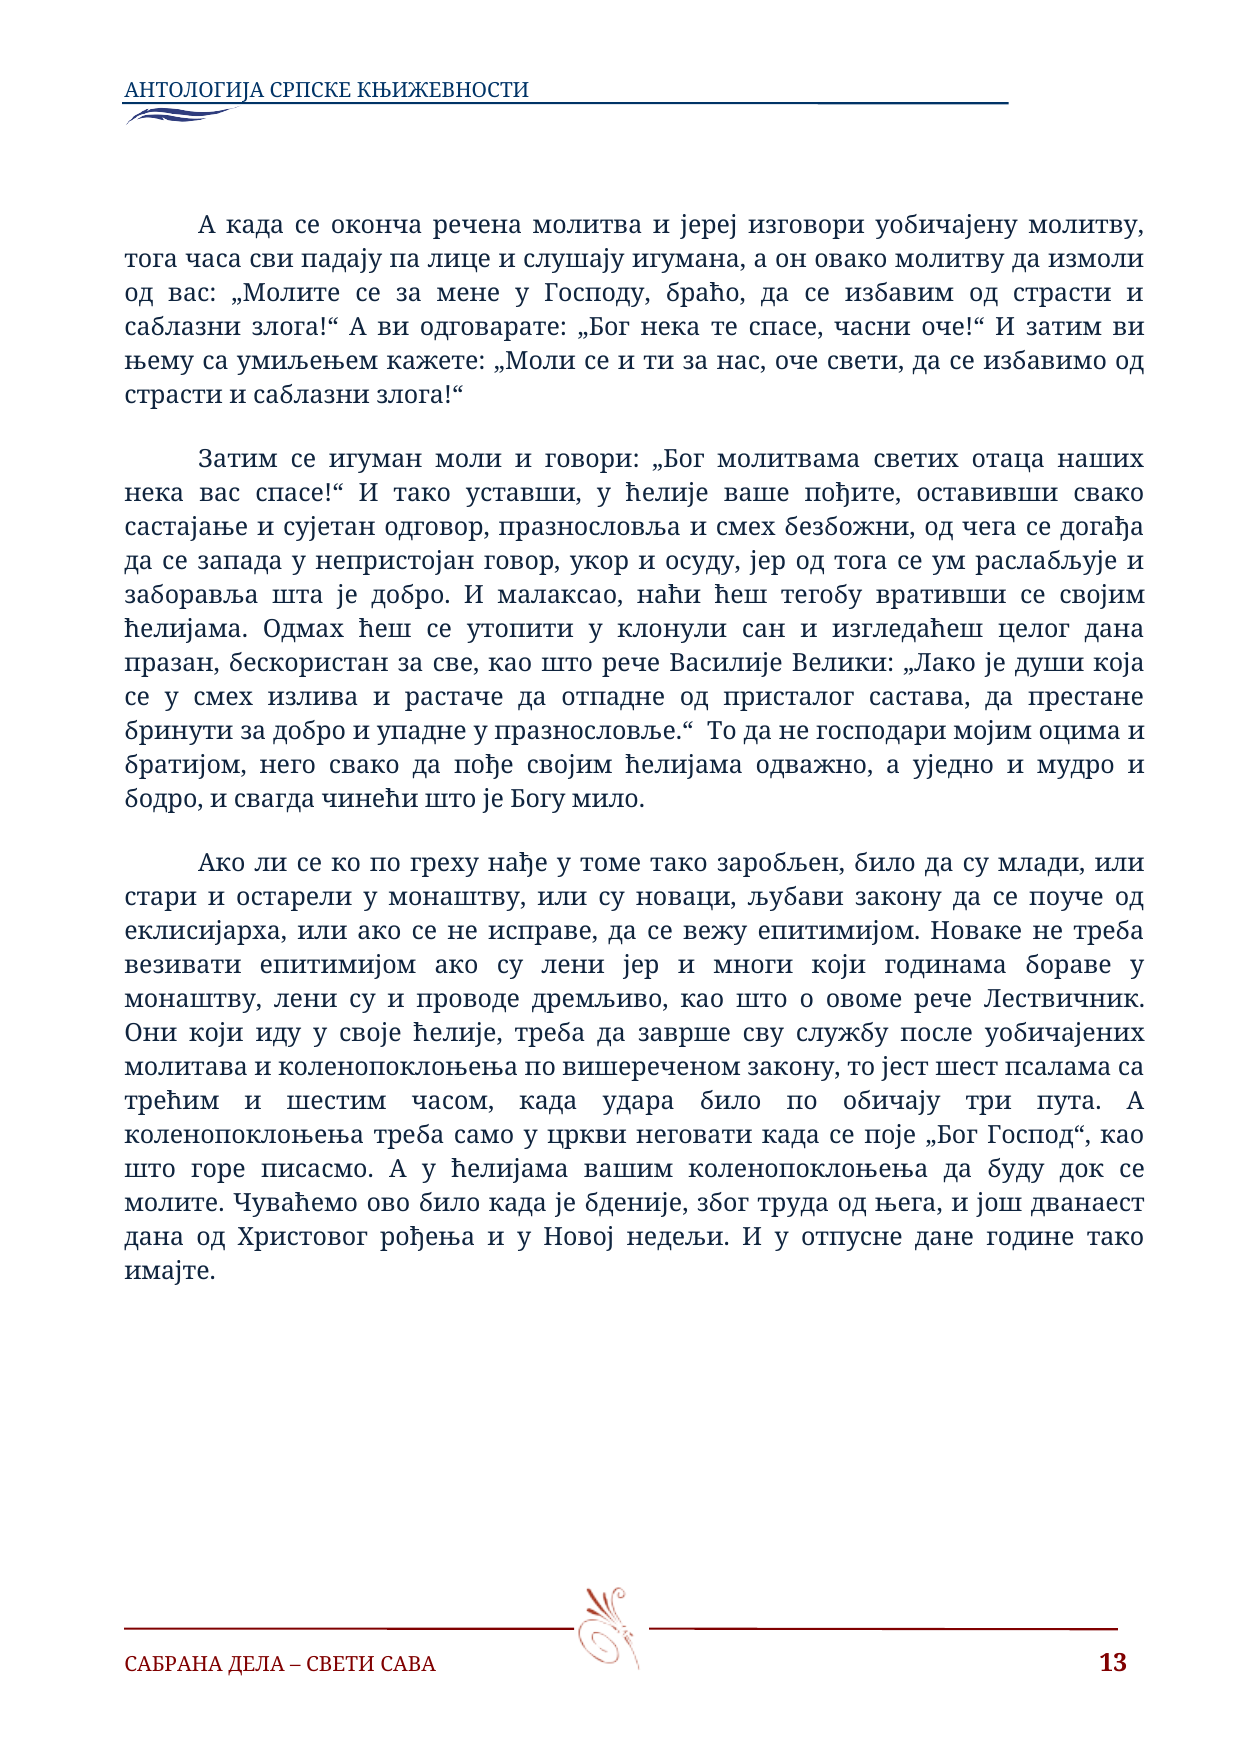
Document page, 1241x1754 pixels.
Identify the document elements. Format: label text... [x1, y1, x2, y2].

text Ако ли се ко по греху нађе у томе тако заробљен, било да су млади, или стари и остарели у монаштву, или су новаци, љубави закону да се поуче од еклисијарха, или ако се не исправе, да се вежу епитимијом. Новаке не треба везивати епитимијом ако су лени јер и многи који годинама бораве у монаштву, лени су и проводе дремљиво, као што о овоме рече Лествичник. Они који иду у своје ћелије, треба да заврше сву службу после уобичајених молитава и коленопоклоњења по вишереченом закону, то јест шест псалама са трећим и шестим часом, када удара било по обичају три пута. А коленопоклоњења треба само у цркви неговати када се поје „Бог Господ“, као што горе писасмо. А у ћелијама вашим коленопоклоњења да буду док се молите. Чуваћемо ово било када је бденије, због труда од њега, и још дванаест дана од Христовог рођења и у Новој недељи. И у отпусне дане године тако имајте. [124, 844, 1146, 1287]
text А када се оконча речена молитва и јереј изговори уобичајену молитву, тога часа сви падају па лице и слушају игумана, а он овако молитву да измоли од вас: „Молите се за мене у Господу, браћо, да се избавим од страсти и саблазни злога!“ А ви одговарате: „Бог нека те спасе, часни оче!“ И затим ви њему са умиљењем кажете: „Моли се и ти за нас, оче свети, да се избавимо од страсти и саблазни злога!“ [124, 207, 1146, 411]
text Затим се игуман моли и говори: „Бог молитвама светих отаца наших нека вас спасе!“ И тако уставши, у ћелије ваше пођите, оставивши свако састајање и сујетан одговор, празнословља и смех безбожни, од чега се догађа да се запада у непристојан говор, укор и осуду, јер од тога се ум раслабљује и заборавља шта је добро. И малаксао, наћи ћеш тегобу вративши се својим ћелијама. Одмах ћеш се утопити у клонули сан и изгледаћеш целог дана празан, бескористан за све, као што рече Василије Велики: „Лако је души која се у смех излива и растаче да отпадне од присталог састава, да престане бринути за добро и упадне у празнословље.“ То да не господари мојим оцима и братијом, него свако да пође својим ћелијама одважно, а уједно и мудро и бодро, и свагда чинећи што је Богу мило. [124, 440, 1146, 815]
